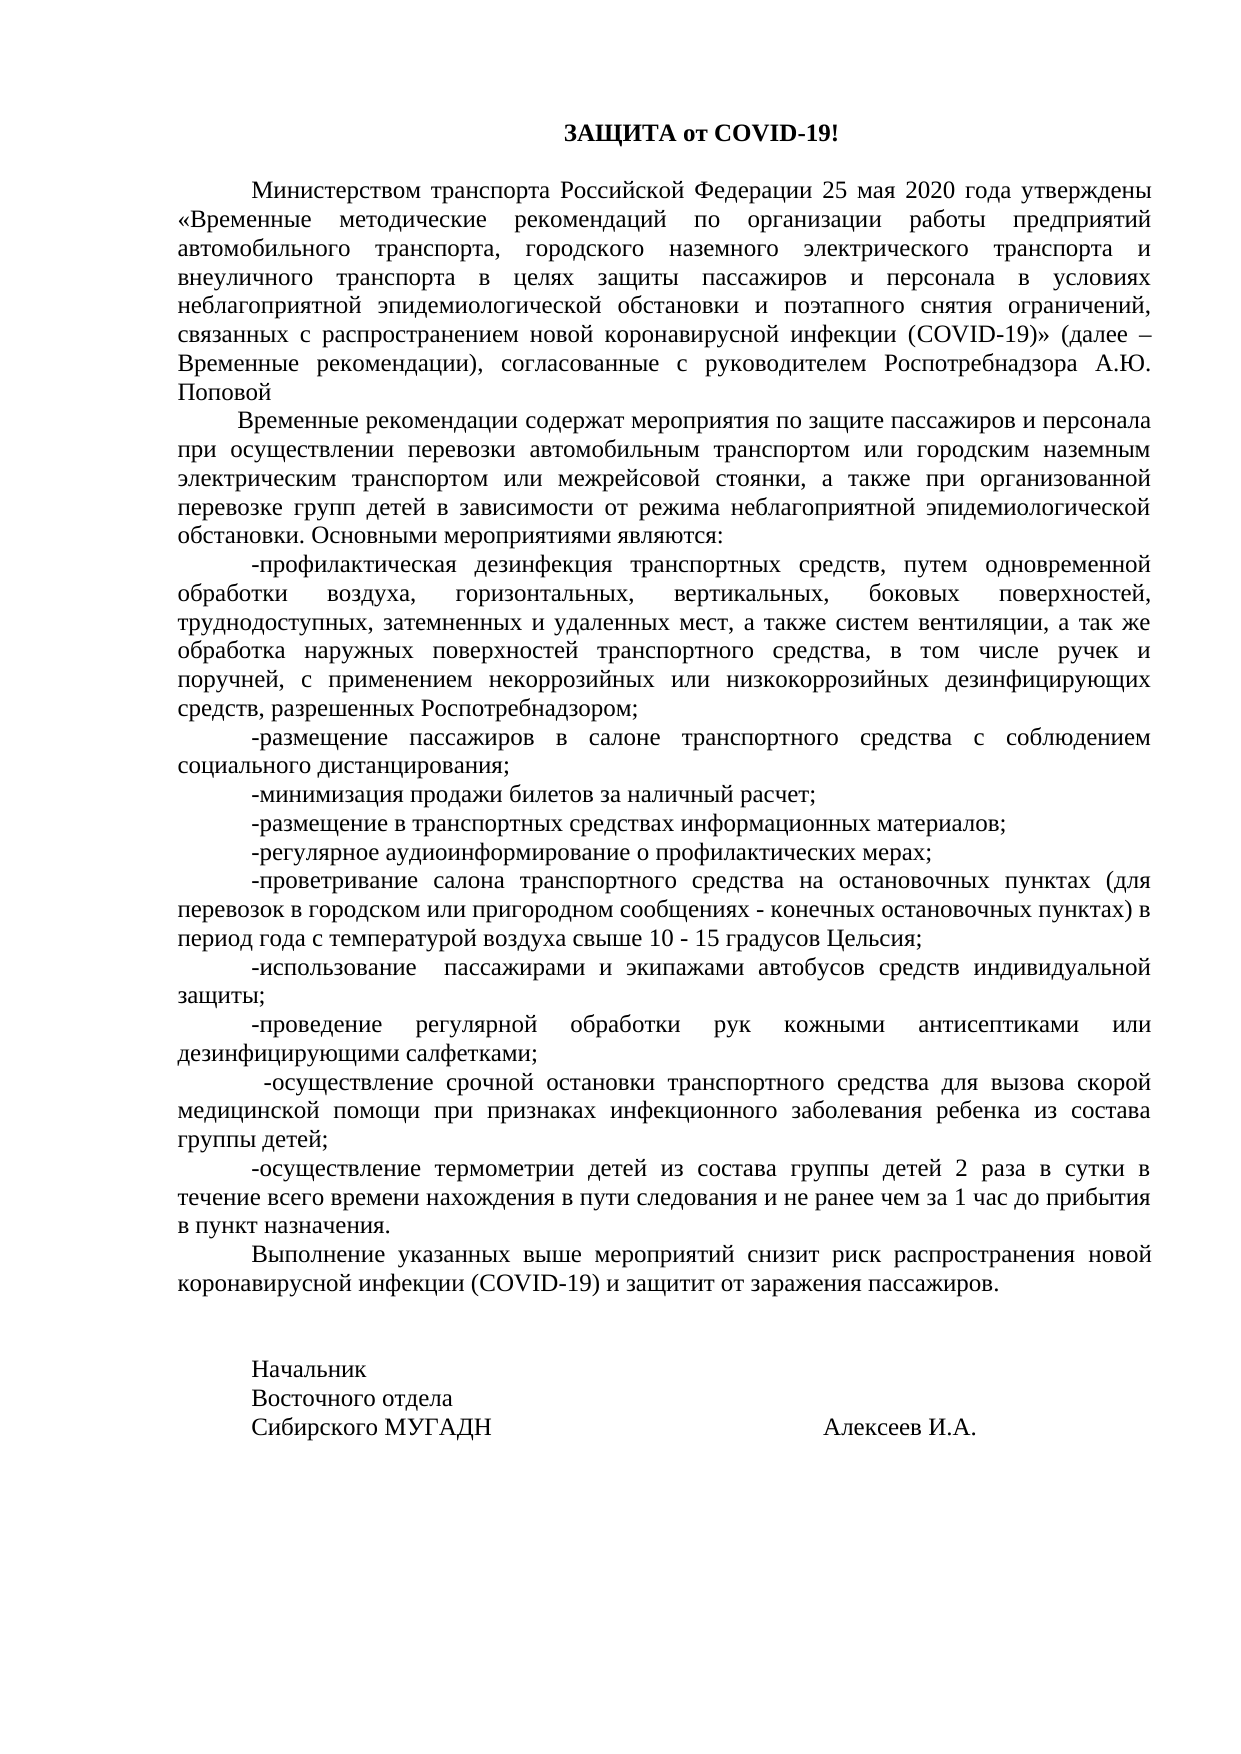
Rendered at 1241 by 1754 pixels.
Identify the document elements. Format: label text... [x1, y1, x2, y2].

text -профилактическая дезинфекция транспортных средств, путем одновременной обработки воздуха, горизонтальных, вертикальных, боковых поверхностей, труднодоступных, затемненных и удаленных мест, а также систем вентиляции, а так же обработка наружных поверхностей транспортного средства, в том числе ручек и поручней, с применением некоррозийных или низкокоррозийных дезинфицирующих средств, разрешенных Роспотребнадзором; [177, 549, 1152, 722]
text -размещение в транспортных средствах информационных материалов; [177, 808, 1152, 837]
text Министерством транспорта Российской Федерации 25 мая 2020 года утверждены «Временные методические рекомендаций по организации работы предприятий автомобильного транспорта, городского наземного электрического транспорта и внеуличного транспорта в целях защиты пассажиров и персонала в условиях неблагоприятной эпидемиологической обстановки и поэтапного снятия ограничений, связанных с распространением новой коронавирусной инфекции (COVID-19)» (далее – Временные рекомендации), согласованные с руководителем Роспотребнадзора А.Ю. Поповой Временные рекомендации содержат мероприятия по защите пассажиров и персонала при осуществлении перевозки автомобильным транспортом или городским наземным электрическим транспортом или межрейсовой стоянки, а также при организованной перевозке групп детей в зависимости от режима неблагоприятной эпидемиологической обстановки. Основными мероприятиями являются: [177, 176, 1152, 549]
text -минимизация продажи билетов за наличный расчет; [177, 779, 1152, 808]
text Начальник [177, 1354, 1152, 1383]
text -осуществление срочной остановки транспортного средства для вызова скорой медицинской помощи при признаках инфекционного заболевания ребенка из состава группы детей; [177, 1067, 1152, 1153]
text -осуществление термометрии детей из состава группы детей 2 раза в сутки в течение всего времени нахождения в пути следования и не ранее чем за 1 час до прибытия в пункт назначения. [177, 1153, 1152, 1239]
text Выполнение указанных выше мероприятий снизит риск распространения новой коронавирусной инфекции (COVID-19) и защитит от заражения пассажиров. [177, 1239, 1152, 1297]
text -регулярное аудиоинформирование о профилактических мерах; [177, 837, 1152, 866]
text Сибирского МУГАДН Алексеев И.А. [177, 1412, 1152, 1441]
text -проветривание салона транспортного средства на остановочных пунктах (для перевозок в городском или пригородном сообщениях - конечных остановочных пунктах) в период года с температурой воздуха свыше 10 - 15 градусов Цельсия; [177, 866, 1152, 952]
text Восточного отдела [177, 1383, 1152, 1412]
text -проведение регулярной обработки рук кожными антисептиками или дезинфицирующими салфетками; [177, 1009, 1152, 1067]
text -использование пассажирами и экипажами автобусов средств индивидуальной защиты; [177, 952, 1152, 1009]
text ЗАЩИТА от COVID-19! [177, 118, 1152, 147]
text -размещение пассажиров в салоне транспортного средства с соблюдением социального дистанцирования; [177, 722, 1152, 779]
